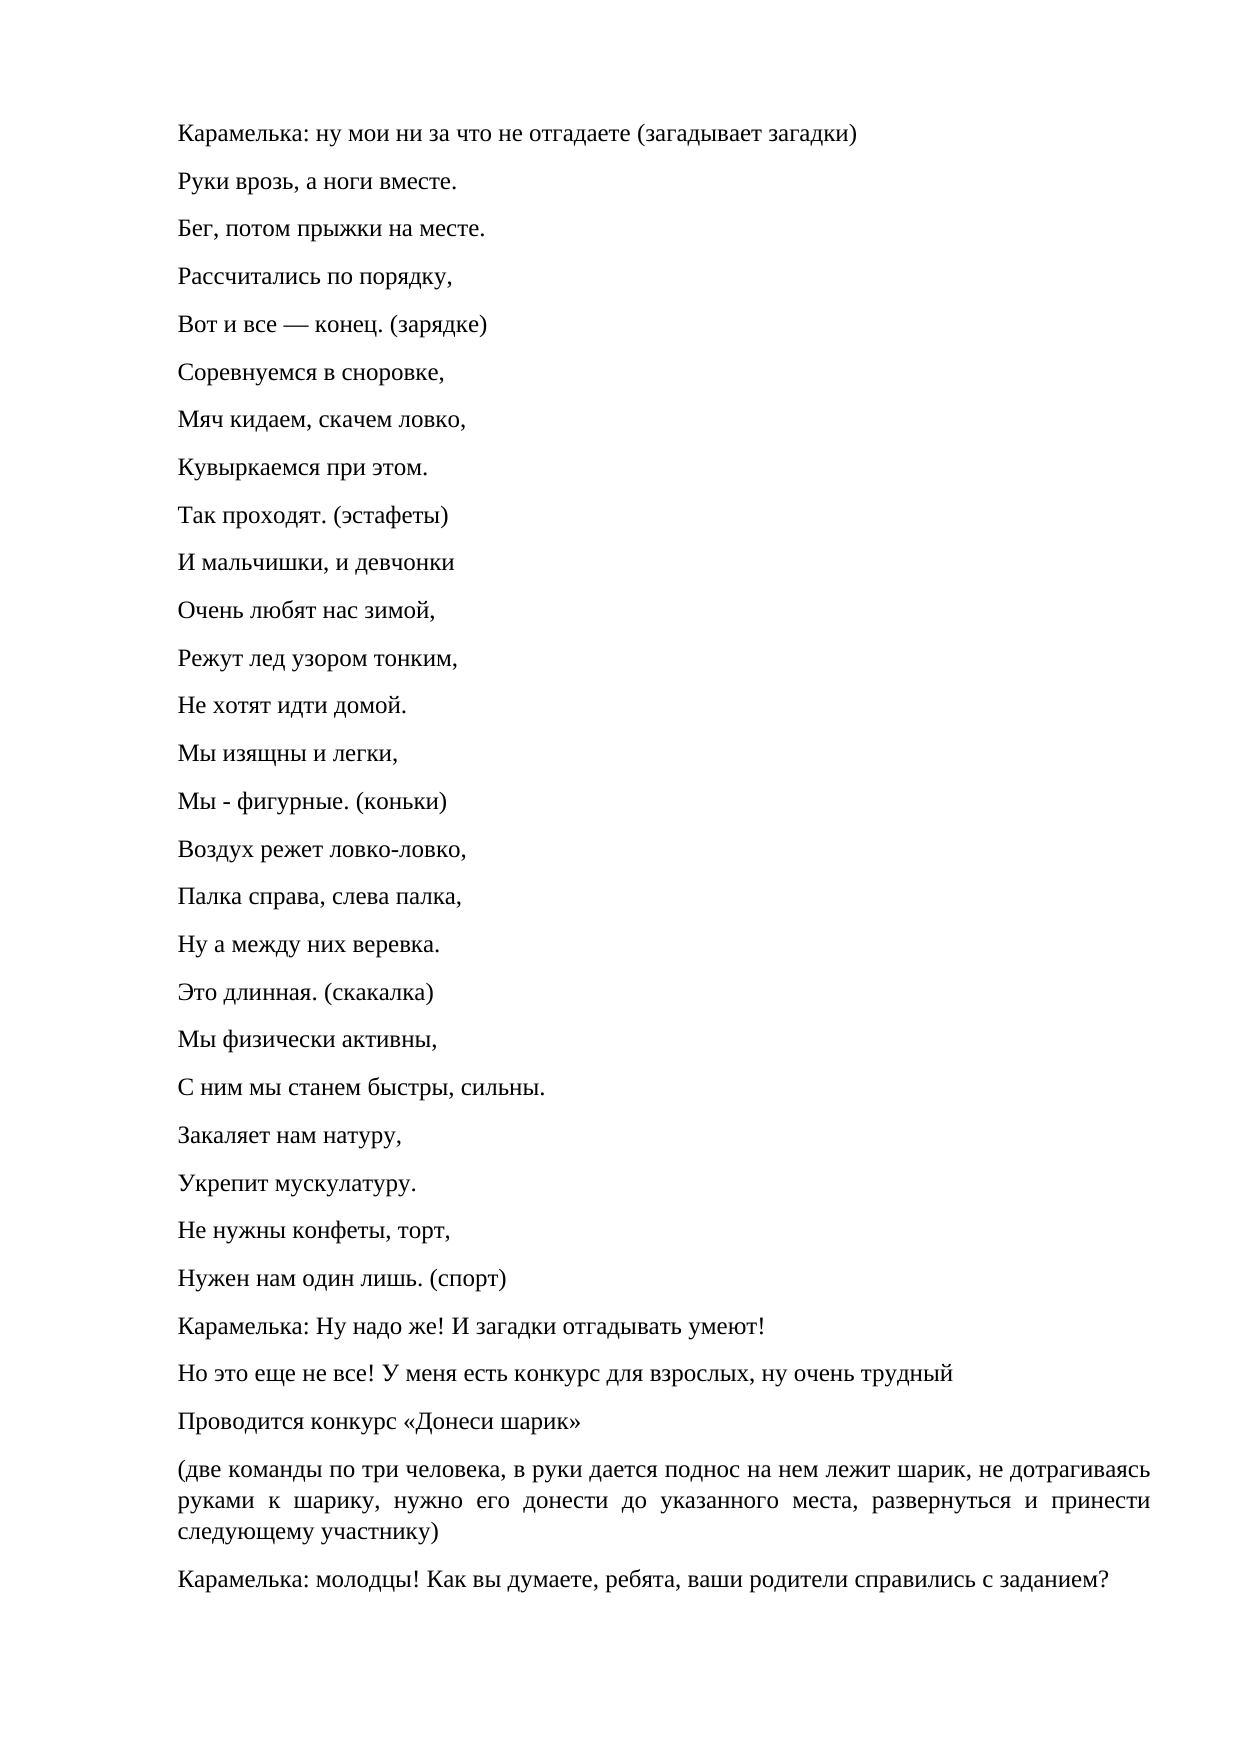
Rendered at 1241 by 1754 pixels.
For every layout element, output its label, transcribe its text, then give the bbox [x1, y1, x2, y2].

text Не хотят идти домой. [177, 691, 1152, 719]
text Мяч кидаем, скачем ловко, [177, 404, 1152, 433]
text Ну а между них веревка. [177, 929, 1152, 958]
text Это длинная. (скакалка) [177, 977, 1152, 1006]
text С ним мы станем быстры, сильны. [177, 1072, 1152, 1101]
text Мы изящны и легки, [177, 738, 1152, 767]
text Воздух режет ловко-ловко, [177, 834, 1152, 862]
text Так проходят. (эстафеты) [177, 500, 1152, 528]
text Очень любят нас зимой, [177, 595, 1152, 624]
text Мы - фигурные. (коньки) [177, 786, 1152, 815]
text Проводится конкурс «Донеси шарик» [177, 1406, 1152, 1435]
text Вот и все — конец. (зарядке) [177, 309, 1152, 338]
text Палка справа, слева палка, [177, 881, 1152, 910]
text Руки врозь, а ноги вместе. [177, 166, 1152, 194]
text Карамелька: ну мои ни за что не отгадаете (загадывает загадки) [177, 118, 1152, 147]
text Карамелька: молодцы! Как вы думаете, ребята, ваши родители справились с заданием? [177, 1564, 1152, 1592]
text Рассчитались по порядку, [177, 261, 1152, 290]
text Кувыркаемся при этом. [177, 452, 1152, 481]
text Нужен нам один лишь. (спорт) [177, 1263, 1152, 1292]
text Закаляет нам натуру, [177, 1120, 1152, 1149]
text Режут лед узором тонким, [177, 643, 1152, 672]
text Бег, потом прыжки на месте. [177, 213, 1152, 242]
text Укрепит мускулатуру. [177, 1168, 1152, 1196]
text Но это еще не все! У меня есть конкурс для взрослых, ну очень трудный [177, 1358, 1152, 1387]
text Мы физически активны, [177, 1024, 1152, 1053]
text Не нужны конфеты, торт, [177, 1215, 1152, 1244]
text И мальчишки, и девчонки [177, 547, 1152, 576]
text Карамелька: Ну надо же! И загадки отгадывать умеют! [177, 1311, 1152, 1339]
text (две команды по три человека, в руки дается поднос на нем лежит шарик, не дотрагиваясь руками к шарику, нужно его донести до указанного места, развернуться и принести следующему участнику) [177, 1454, 1152, 1545]
text Соревнуемся в сноровке, [177, 357, 1152, 385]
